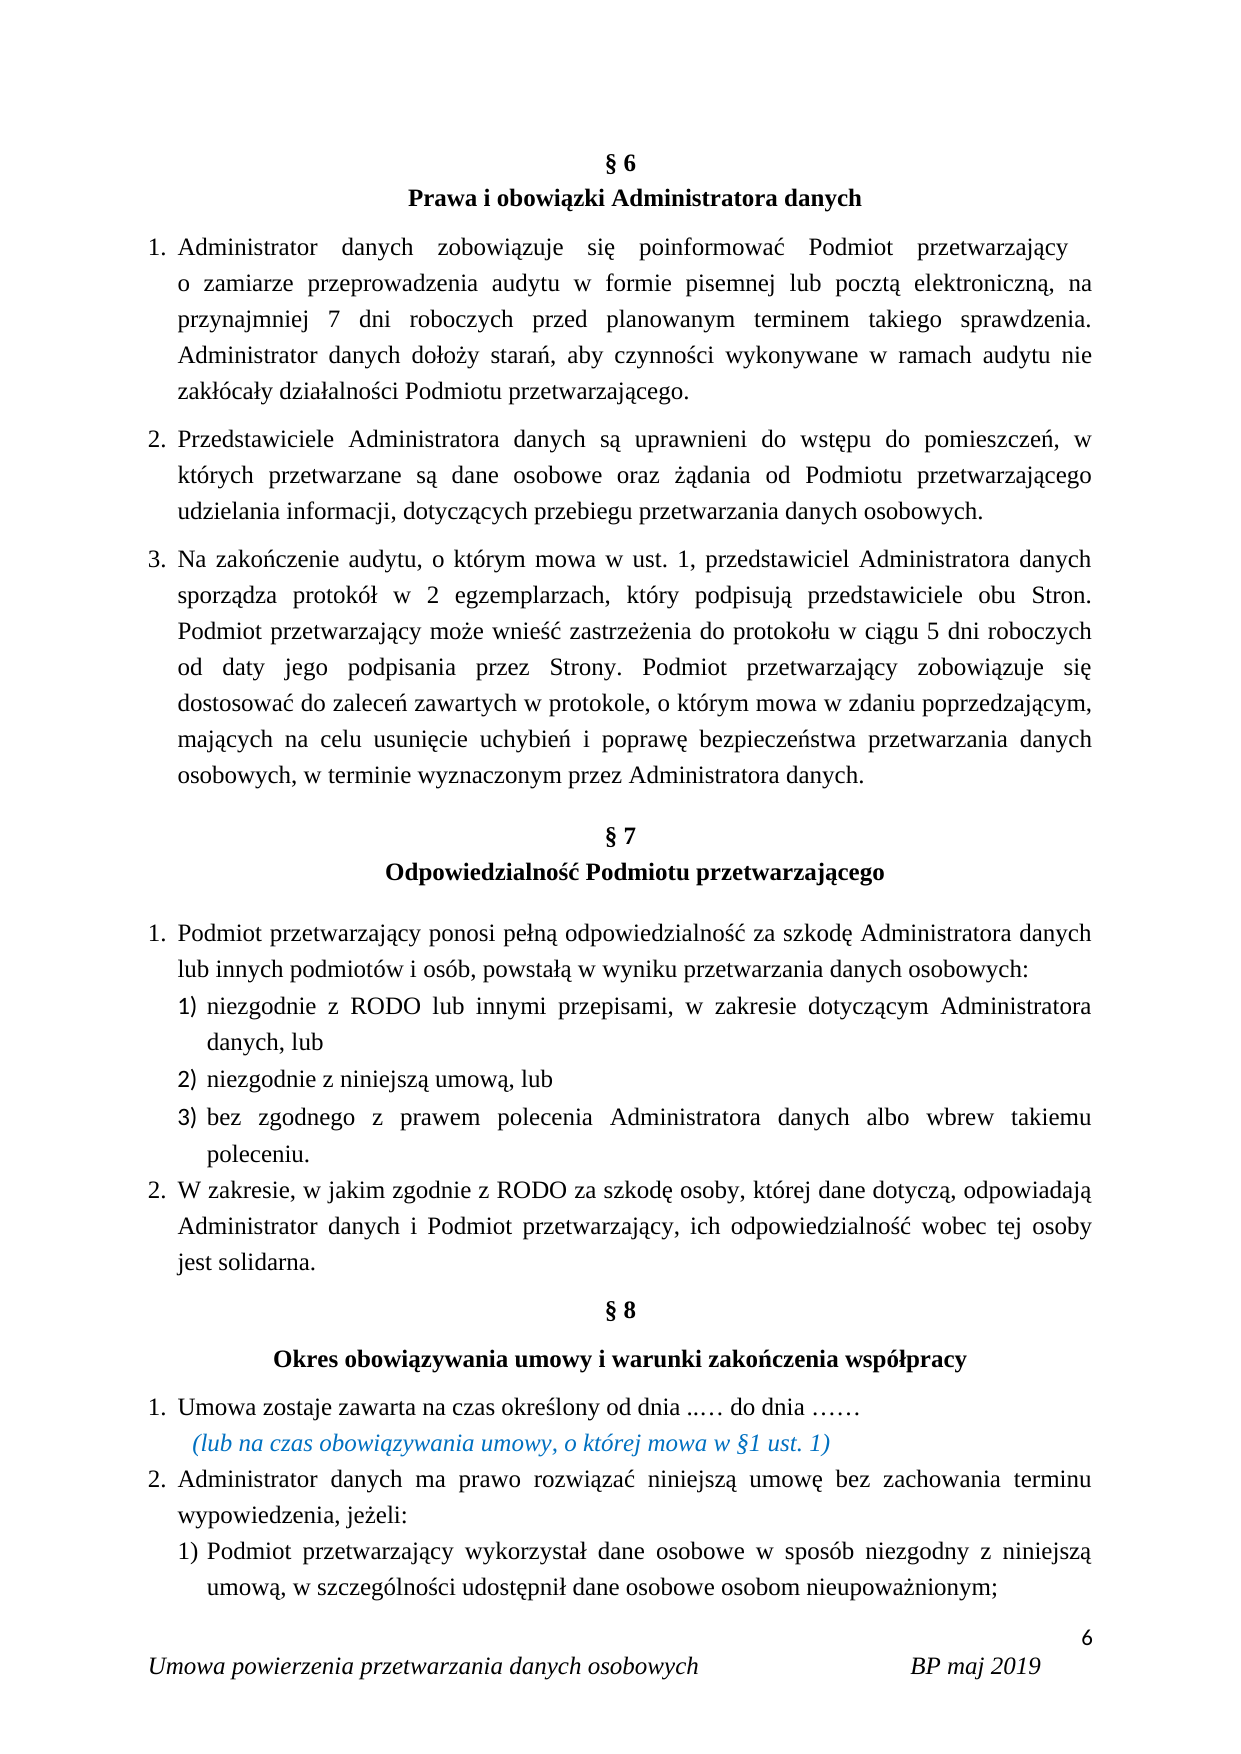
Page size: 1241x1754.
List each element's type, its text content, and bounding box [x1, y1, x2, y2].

list bez zgodnego z prawem polecenia Administratora danych albo wbrew takiemu poleceniu. [177, 1102, 1093, 1168]
text (lub na czas obowiązywania umowy, o której mowa w §1 ust. 1) [192, 1428, 1093, 1457]
text Okres obowiązywania umowy i warunki zakończenia współpracy [148, 1344, 1093, 1373]
list Umowa zostaje zawarta na czas określony od dnia ..… do dnia …… [148, 1392, 1093, 1421]
list Administrator danych zobowiązuje się poinformować Podmiot przetwarzający o zamiarze przeprowadzenia audytu w formie pisemnej lub pocztą elektroniczną, na przynajmniej 7 dni roboczych przed planowanym terminem takiego sprawdzenia. Administrator danych dołoży starań, aby czynności wykonywane w ramach audytu nie zakłócały działalności Podmiotu przetwarzającego. [148, 232, 1093, 404]
list Podmiot przetwarzający wykorzystał dane osobowe w sposób niezgodny z niniejszą umową, w szczególności udostępnił dane osobowe osobom nieupoważnionym; [177, 1536, 1093, 1601]
list Podmiot przetwarzający ponosi pełną odpowiedzialność za szkodę Administratora danych lub innych podmiotów i osób, powstałą w wyniku przetwarzania danych osobowych: [148, 918, 1093, 983]
list niezgodnie z niniejszą umową, lub [177, 1063, 1093, 1094]
text § 8 [148, 1296, 1093, 1324]
list Przedstawiciele Administratora danych są uprawnieni do wstępu do pomieszczeń, w których przetwarzane są dane osobowe oraz żądania od Podmiotu przetwarzającego udzielania informacji, dotyczących przebiegu przetwarzania danych osobowych. [148, 424, 1093, 525]
list Administrator danych ma prawo rozwiązać niniejszą umowę bez zachowania terminu wypowiedzenia, jeżeli: [148, 1464, 1093, 1529]
text § 7 Odpowiedzialność Podmiotu przetwarzającego [148, 821, 1093, 886]
list niezgodnie z RODO lub innymi przepisami, w zakresie dotyczącym Administratora danych, lub [177, 990, 1093, 1056]
text § 6 Prawa i obowiązki Administratora danych [148, 148, 1093, 212]
list Na zakończenie audytu, o którym mowa w ust. 1, przedstawiciel Administratora danych sporządza protokół w 2 egzemplarzach, który podpisują przedstawiciele obu Stron. Podmiot przetwarzający może wnieść zastrzeżenia do protokołu w ciągu 5 dni roboczych od daty jego podpisania przez Strony. Podmiot przetwarzający zobowiązuje się dostosować do zaleceń zawartych w protokole, o którym mowa w zdaniu poprzedzającym, mających na celu usunięcie uchybień i poprawę bezpieczeństwa przetwarzania danych osobowych, w terminie wyznaczonym przez Administratora danych. [148, 544, 1093, 789]
list W zakresie, w jakim zgodnie z RODO za szkodę osoby, której dane dotyczą, odpowiadają Administrator danych i Podmiot przetwarzający, ich odpowiedzialność wobec tej osoby jest solidarna. [148, 1175, 1093, 1276]
